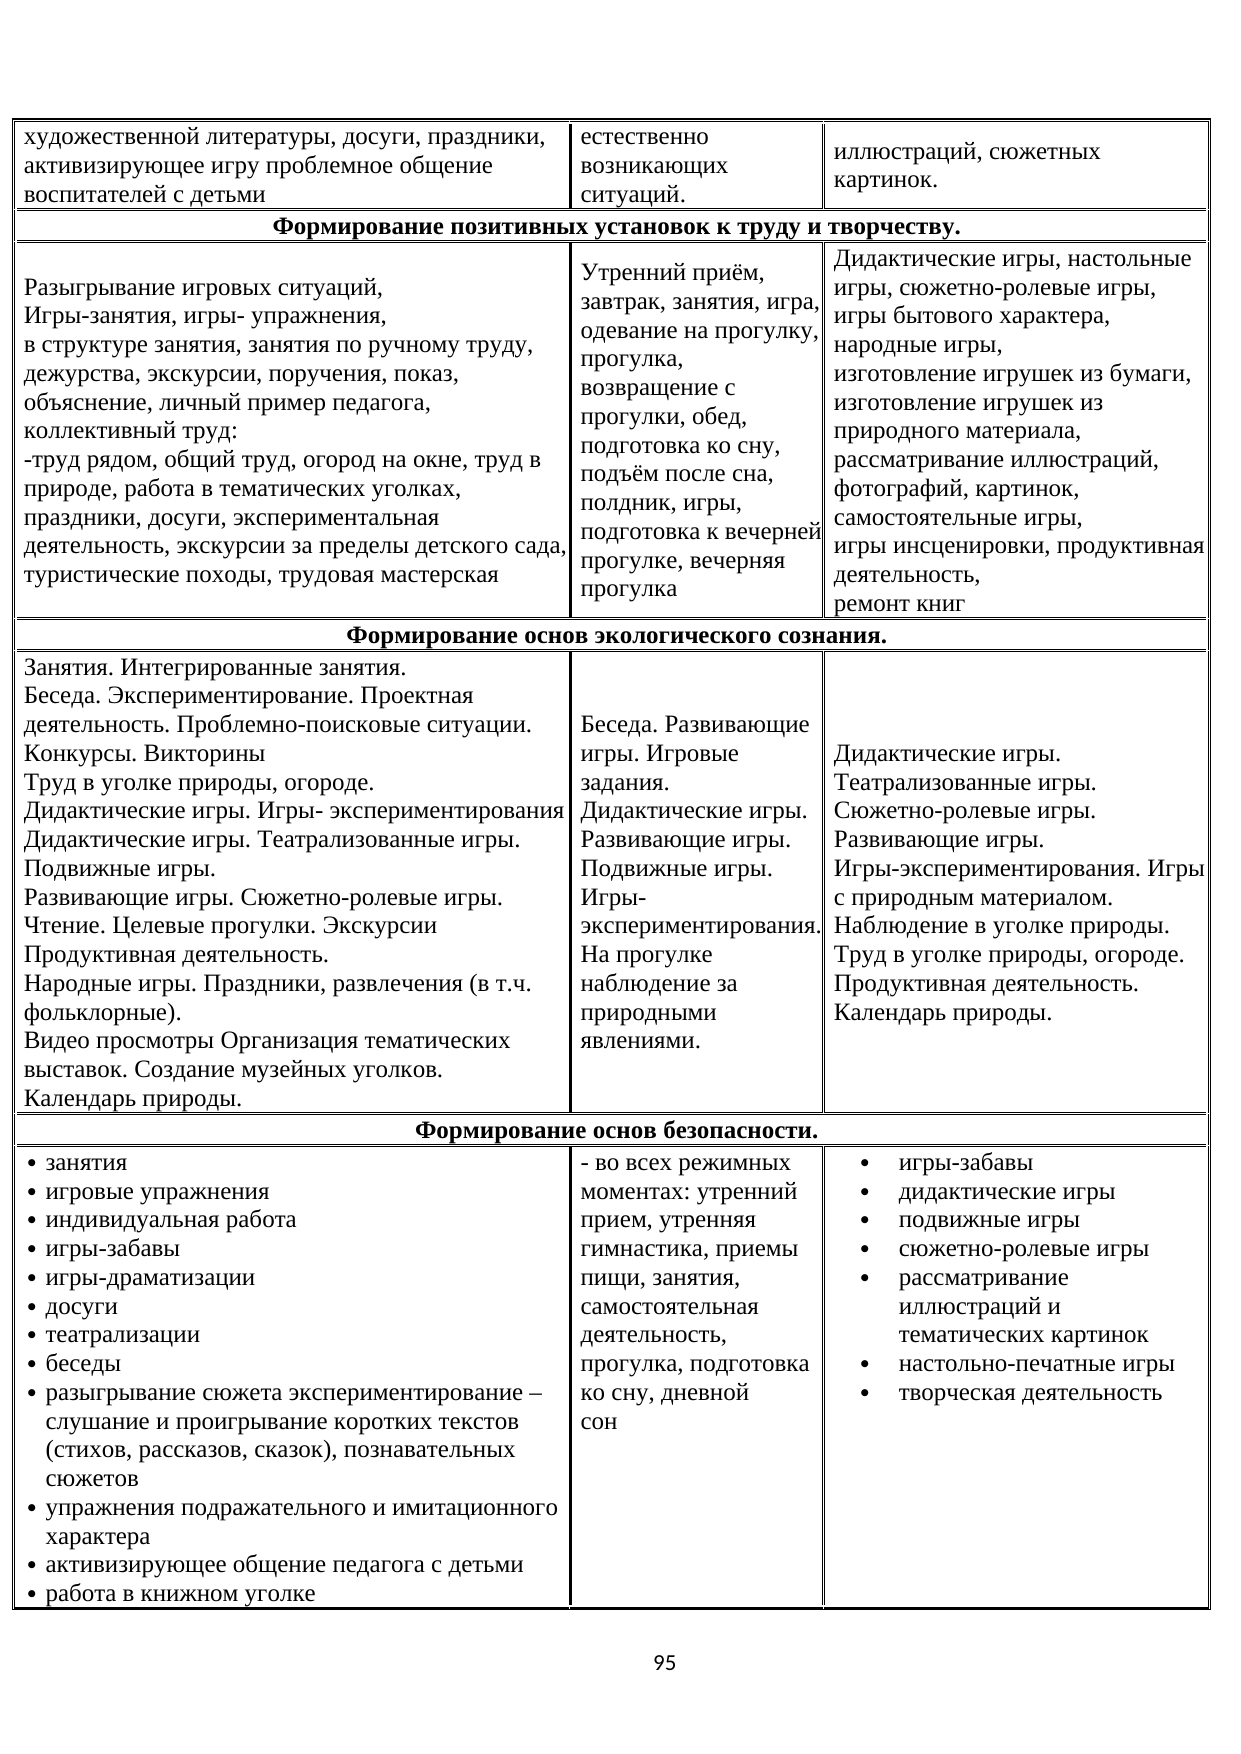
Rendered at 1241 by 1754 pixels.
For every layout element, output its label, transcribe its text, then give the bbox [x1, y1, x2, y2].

table_cell Занятия. Интегрированные занятия. Беседа. Экспериментирование. Проектная деятельность. Проблемно-поисковые ситуации. Конкурсы. Викторины Труд в уголке природы, огороде. Дидактические игры. Игры- экспериментирования Дидактические игры. Театрализованные игры. Подвижные игры. Развивающие игры. Сюжетно-ролевые игры. Чтение. Целевые прогулки. Экскурсии Продуктивная деятельность. Народные игры. Праздники, развлечения (в т.ч. фольклорные). Видео просмотры Организация тематических выставок. Создание музейных уголков. Календарь природы. [15, 649, 569, 1112]
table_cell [13, 1144, 570, 1607]
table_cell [570, 122, 823, 208]
table_cell Формирование основ экологического сознания. [13, 617, 1209, 648]
table_cell Формирование основ безопасности. [13, 1112, 1209, 1144]
table_cell Беседа. Развивающие игры. Игровые задания. Дидактические игры. Развивающие игры. Подвижные игры. Игры-экспериментирования. На прогулке наблюдение за природными явлениями. [572, 652, 822, 1112]
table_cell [824, 1144, 1209, 1607]
table_cell Формирование позитивных установок к труду и творчеству. [13, 208, 1209, 239]
table_cell Дидактические игры, настольные игры, сюжетно-ролевые игры, игры бытового характера, народные игры, изготовление игрушек из бумаги, изготовление игрушек из природного материала, рассматривание иллюстраций, фотографий, картинок, самостоятельные игры, игры инсценировки, продуктивная деятельность, ремонт книг [825, 240, 1208, 617]
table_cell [570, 1147, 823, 1607]
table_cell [15, 120, 570, 208]
table_cell Разыгрывание игровых ситуаций, Игры-занятия, игры- упражнения, в структуре занятия, занятия по ручному труду, дежурства, экскурсии, поручения, показ, объяснение, личный пример педагога, коллективный труд: -труд рядом, общий труд, огород на окне, труд в природе, работа в тематических уголках, праздники, досуги, экспериментальная деятельность, экскурсии за пределы детского сада, туристические походы, трудовая мастерская [15, 240, 569, 617]
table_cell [824, 122, 1208, 208]
table_cell Дидактические игры. Театрализованные игры. Сюжетно-ролевые игры. Развивающие игры. Игры-экспериментирования. Игры с природным материалом. Наблюдение в уголке природы. Труд в уголке природы, огороде. Продуктивная деятельность. Календарь природы. [825, 649, 1208, 1112]
table_cell Утренний приём, завтрак, занятия, игра, одевание на прогулку, прогулка, возвращение с прогулки, обед, подготовка ко сну, подъём после сна, полдник, игры, подготовка к вечерней прогулке, вечерняя прогулка [572, 243, 822, 617]
